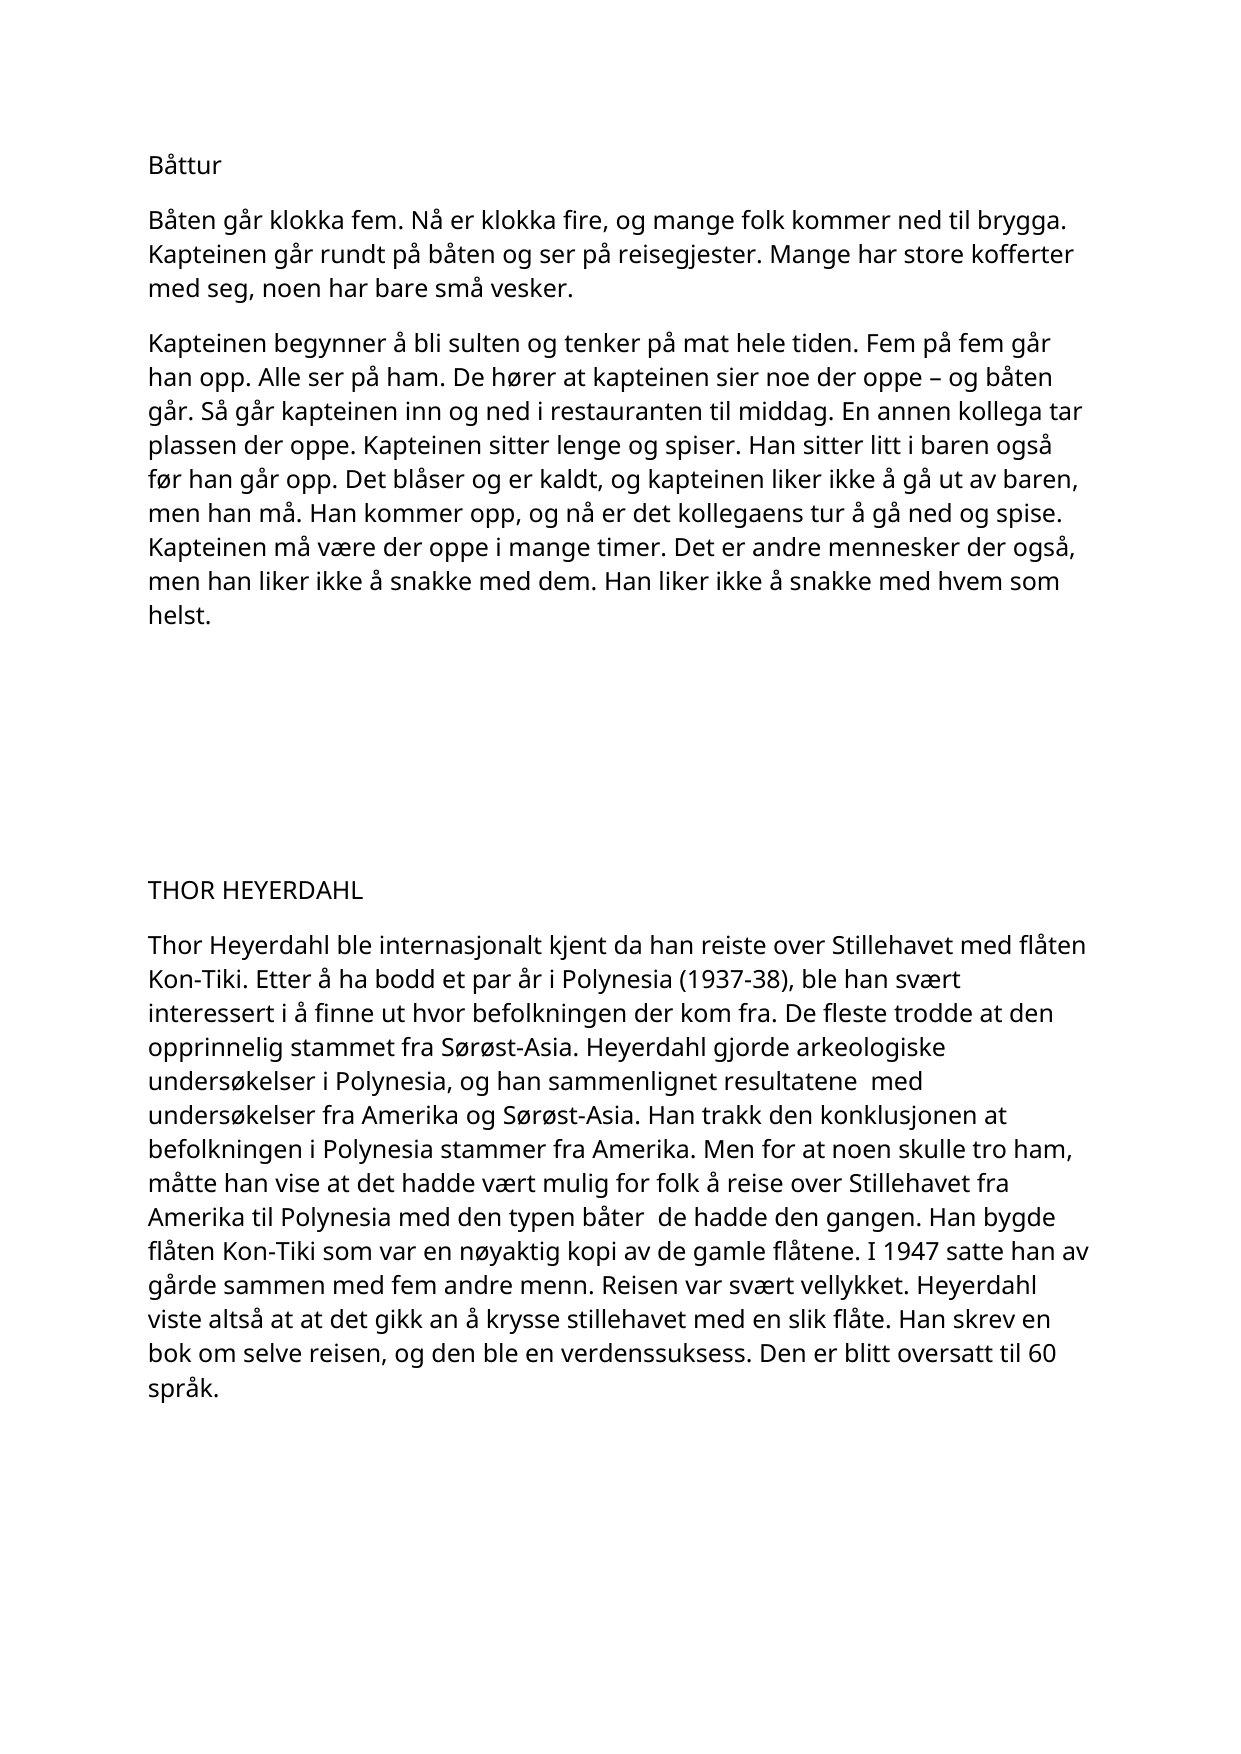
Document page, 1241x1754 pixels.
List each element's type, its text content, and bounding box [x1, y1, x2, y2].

text Kapteinen begynner å bli sulten og tenker på mat hele tiden. Fem på fem går han opp. Alle ser på ham. De hører at kapteinen sier noe der oppe – og båten går. Så går kapteinen inn og ned i restauranten til middag. En annen kollega tar plassen der oppe. Kapteinen sitter lenge og spiser. Han sitter litt i baren også før han går opp. Det blåser og er kaldt, og kapteinen liker ikke å gå ut av baren, men han må. Han kommer opp, og nå er det kollegaens tur å gå ned og spise. Kapteinen må være der oppe i mange timer. Det er andre mennesker der også, men han liker ikke å snakke med dem. Han liker ikke å snakke med hvem som helst. [148, 326, 1093, 632]
text Båten går klokka fem. Nå er klokka fire, og mange folk kommer ned til brygga. Kapteinen går rundt på båten og ser på reisegjester. Mange har store kofferter med seg, noen har bare små vesker. [148, 202, 1093, 305]
text THOR HEYERDAHL [148, 872, 1093, 907]
text Thor Heyerdahl ble internasjonalt kjent da han reiste over Stillehavet med flåten Kon-Tiki. Etter å ha bodd et par år i Polynesia (1937-38), ble han svært interessert i å finne ut hvor befolkningen der kom fra. De fleste trodde at den opprinnelig stammet fra Sørøst-Asia. Heyerdahl gjorde arkeologiske undersøkelser i Polynesia, og han sammenlignet resultatene med undersøkelser fra Amerika og Sørøst-Asia. Han trakk den konklusjonen at befolkningen i Polynesia stammer fra Amerika. Men for at noen skulle tro ham, måtte han vise at det hadde vært mulig for folk å reise over Stillehavet fra Amerika til Polynesia med den typen båter de hadde den gangen. Han bygde flåten Kon-Tiki som var en nøyaktig kopi av de gamle flåtene. I 1947 satte han av gårde sammen med fem andre menn. Reisen var svært vellykket. Heyerdahl viste altså at at det gikk an å krysse stillehavet med en slik flåte. Han skrev en bok om selve reisen, og den ble en verdenssuksess. Den er blitt oversatt til 60 språk. [148, 927, 1093, 1404]
text Båttur [148, 148, 1093, 182]
